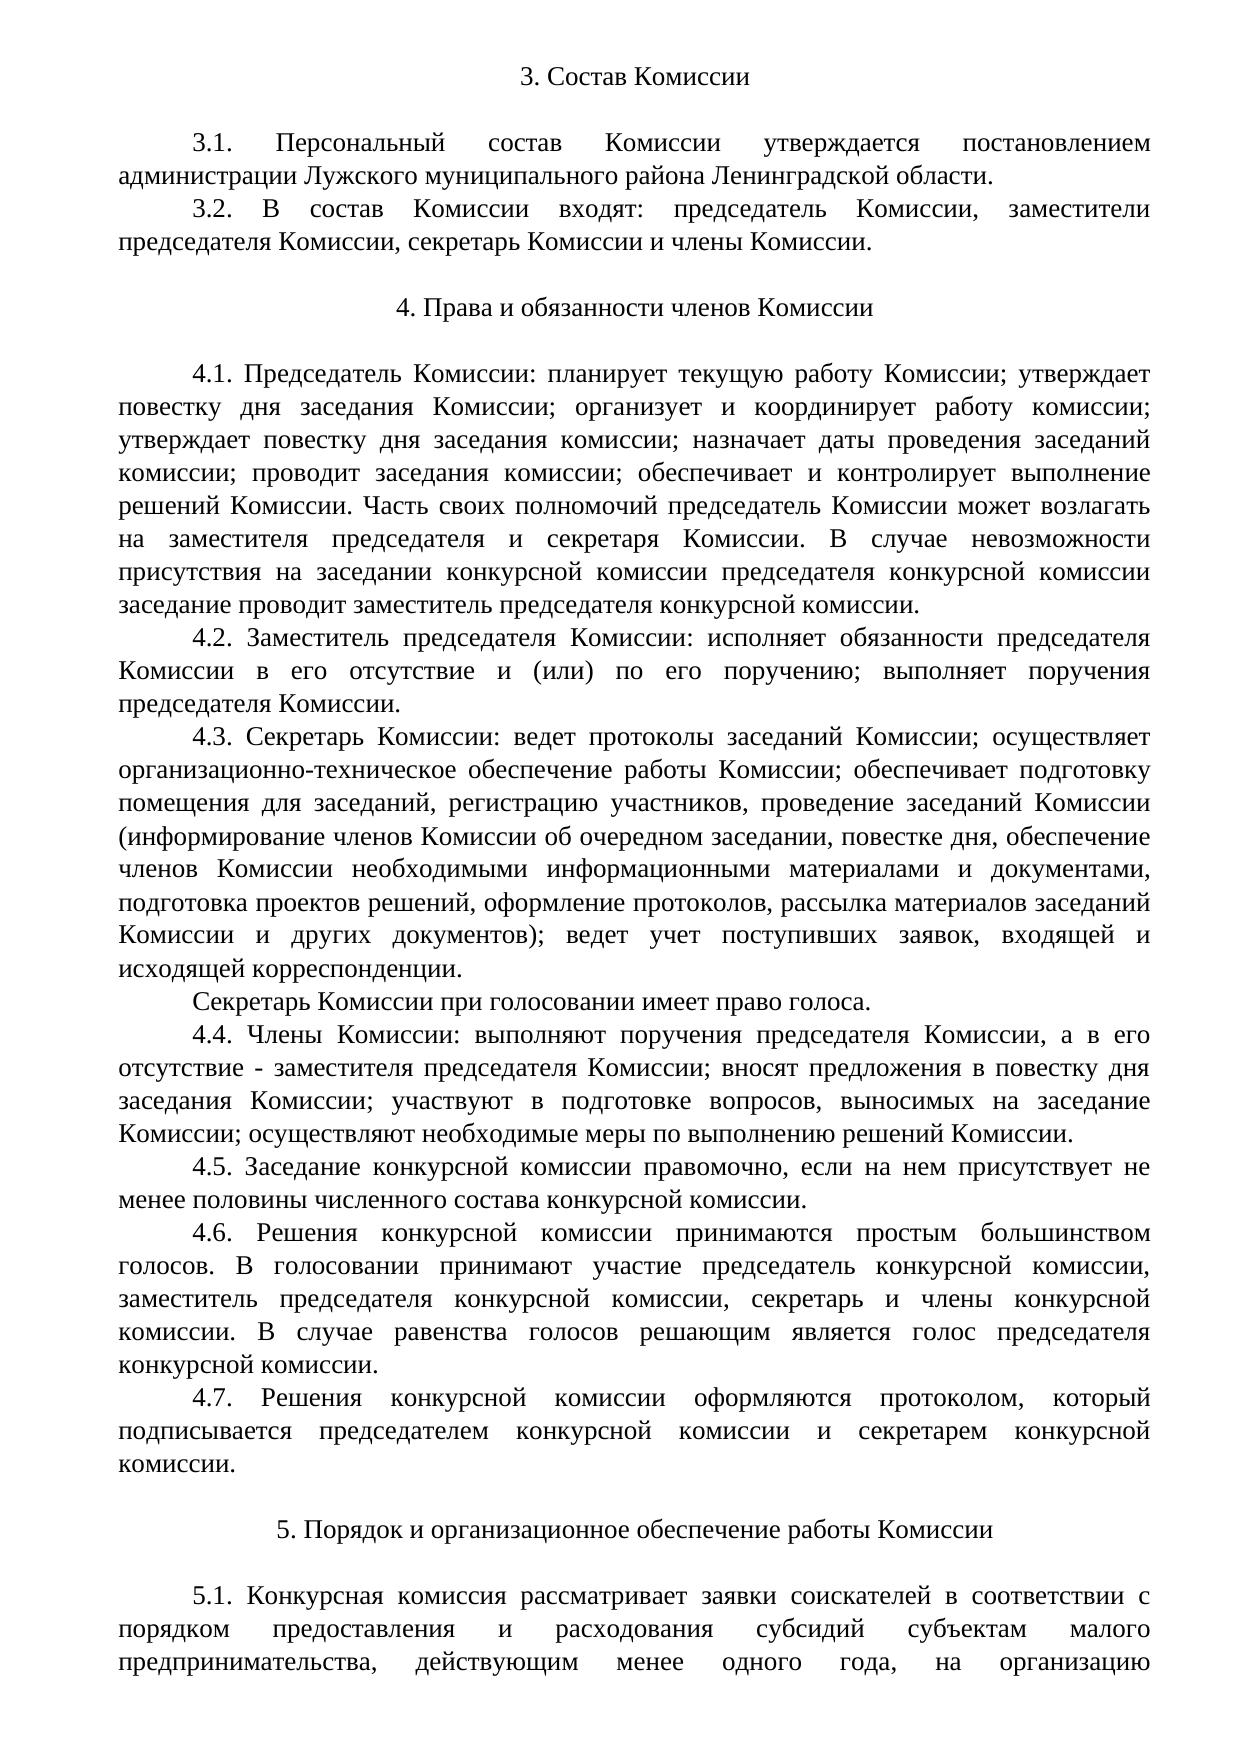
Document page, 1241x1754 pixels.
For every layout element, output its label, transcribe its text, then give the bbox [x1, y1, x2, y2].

text 4.4. Члены Комиссии: выполняют поручения председателя Комиссии, а в его отсутствие - заместителя председателя Комиссии; вносят предложения в повестку дня заседания Комиссии; участвуют в подготовке вопросов, выносимых на заседание Комиссии; осуществляют необходимые меры по выполнению решений Комиссии. [118, 1017, 1152, 1149]
text Секретарь Комиссии при голосовании имеет право голоса. [118, 984, 1152, 1017]
text 3.2. В состав Комиссии входят: председатель Комиссии, заместители председателя Комиссии, секретарь Комиссии и члены Комиссии. [118, 191, 1152, 257]
text 4. Права и обязанности членов Комиссии [118, 290, 1152, 323]
text 4.3. Секретарь Комиссии: ведет протоколы заседаний Комиссии; осуществляет организационно-техническое обеспечение работы Комиссии; обеспечивает подготовку помещения для заседаний, регистрацию участников, проведение заседаний Комиссии (информирование членов Комиссии об очередном заседании, повестке дня, обеспечение членов Комиссии необходимыми информационными материалами и документами, подготовка проектов решений, оформление протоколов, рассылка материалов заседаний Комиссии и других документов); ведет учет поступивших заявок, входящей и исходящей корреспонденции. [118, 719, 1152, 984]
text 4.6. Решения конкурсной комиссии принимаются простым большинством голосов. В голосовании принимают участие председатель конкурсной комиссии, заместитель председателя конкурсной комиссии, секретарь и члены конкурсной комиссии. В случае равенства голосов решающим является голос председателя конкурсной комиссии. [118, 1215, 1152, 1380]
text 4.2. Заместитель председателя Комиссии: исполняет обязанности председателя Комиссии в его отсутствие и (или) по его поручению; выполняет поручения председателя Комиссии. [118, 620, 1152, 719]
text 3.1. Персональный состав Комиссии утверждается постановлением администрации Лужского муниципального района Ленинградской области. [118, 125, 1152, 191]
text 5. Порядок и организационное обеспечение работы Комиссии [118, 1512, 1152, 1545]
text 4.5. Заседание конкурсной комиссии правомочно, если на нем присутствует не менее половины численного состава конкурсной комиссии. [118, 1149, 1152, 1215]
text 3. Состав Комиссии [118, 59, 1152, 92]
text 4.1. Председатель Комиссии: планирует текущую работу Комиссии; утверждает повестку дня заседания Комиссии; организует и координирует работу комиссии; утверждает повестку дня заседания комиссии; назначает даты проведения заседаний комиссии; проводит заседания комиссии; обеспечивает и контролирует выполнение решений Комиссии. Часть своих полномочий председатель Комиссии может возлагать на заместителя председателя и секретаря Комиссии. В случае невозможности присутствия на заседании конкурсной комиссии председателя конкурсной комиссии заседание проводит заместитель председателя конкурсной комиссии. [118, 356, 1152, 620]
text 4.7. Решения конкурсной комиссии оформляются протоколом, который подписывается председателем конкурсной комиссии и секретарем конкурсной комиссии. [118, 1380, 1152, 1479]
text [118, 1578, 1152, 1677]
